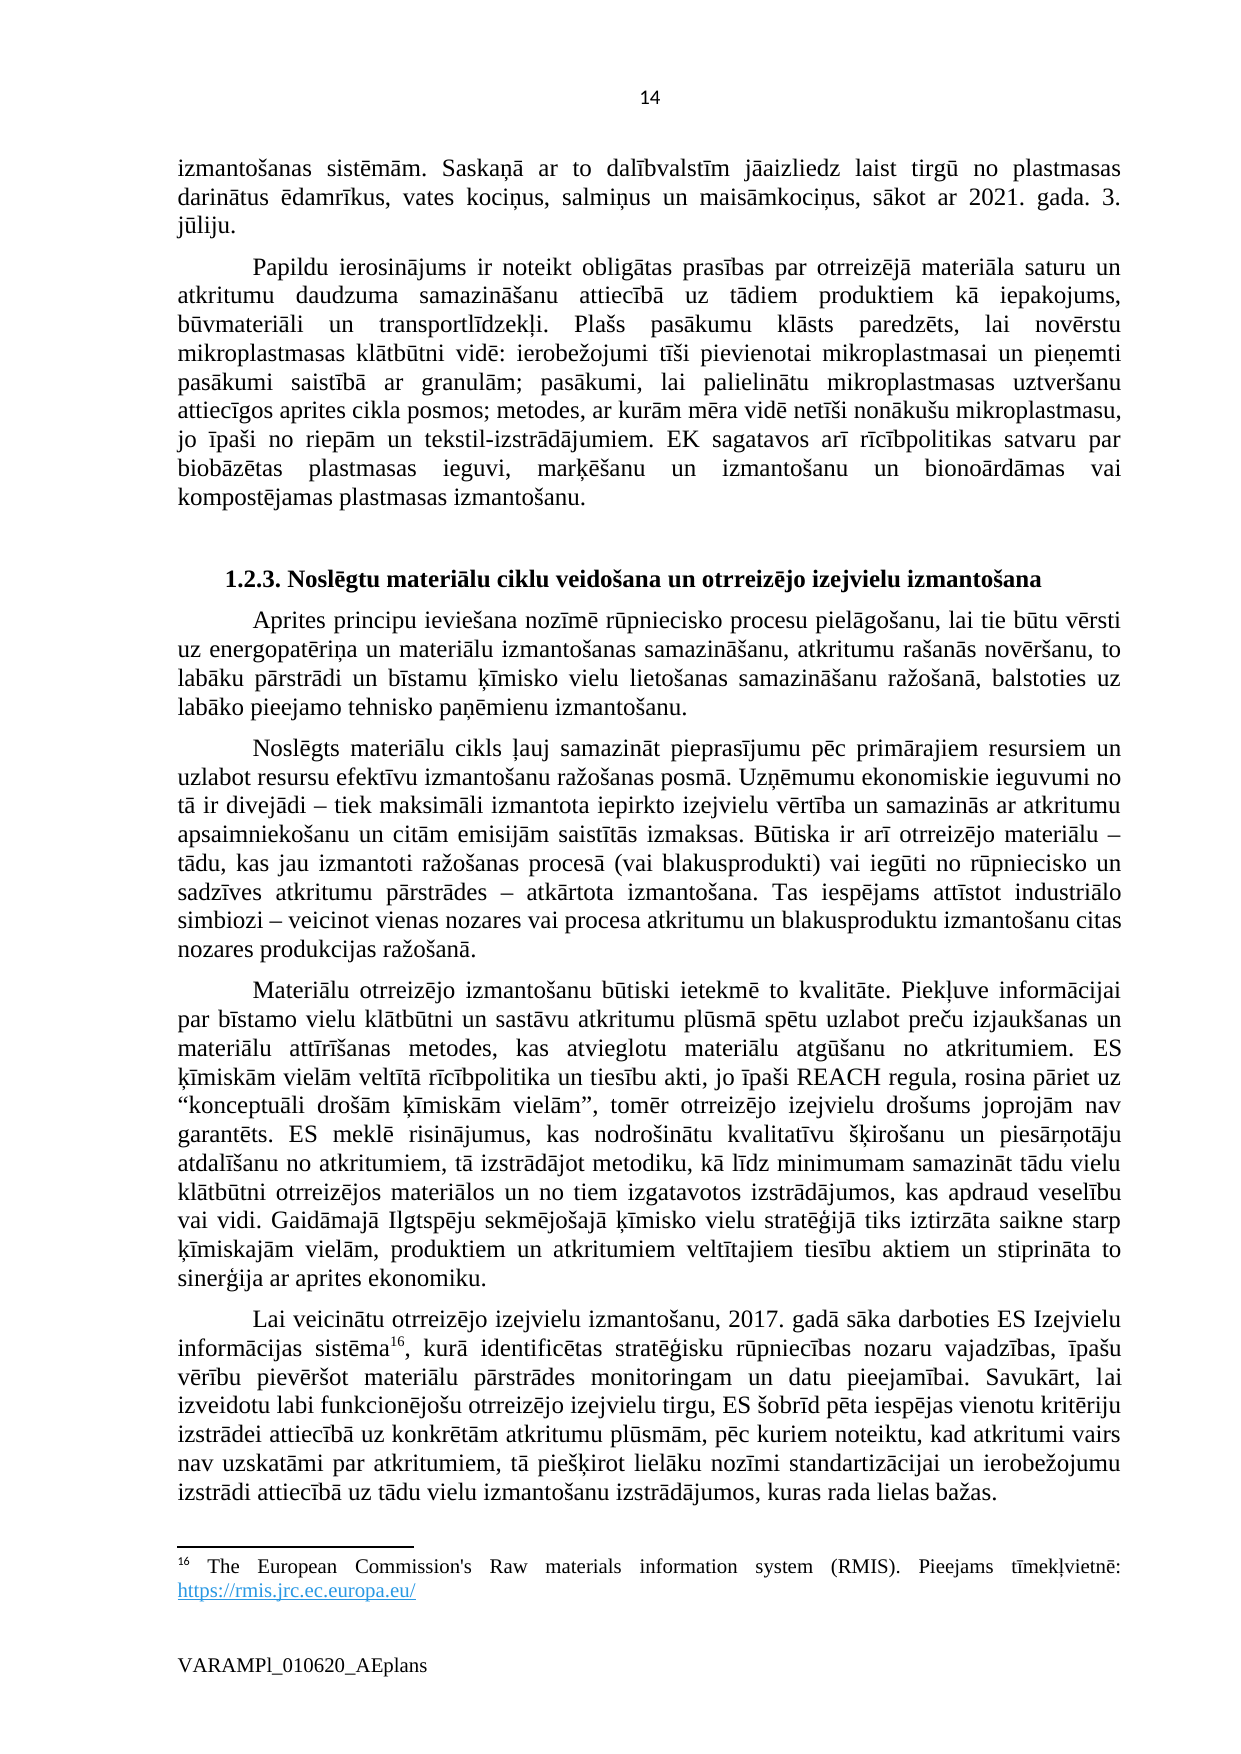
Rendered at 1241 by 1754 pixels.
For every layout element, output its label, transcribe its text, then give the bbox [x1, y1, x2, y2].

text Materiālu otrreizējo izmantošanu būtiski ietekmē to kvalitāte. Piekļuve informācijai par bīstamo vielu klātbūtni un sastāvu atkritumu plūsmā spētu uzlabot preču izjaukšanas un materiālu attīrīšanas metodes, kas atvieglotu materiālu atgūšanu no atkritumiem. ES ķīmiskām vielām veltītā rīcībpolitika un tiesību akti, jo īpaši REACH regula, rosina pāriet uz “konceptuāli drošām ķīmiskām vielām”, tomēr otrreizējo izejvielu drošums joprojām nav garantēts. ES meklē risinājumus, kas nodrošinātu kvalitatīvu šķirošanu un piesārņotāju atdalīšanu no atkritumiem, tā izstrādājot metodiku, kā līdz minimumam samazināt tādu vielu klātbūtni otrreizējos materiālos un no tiem izgatavotos izstrādājumos, kas apdraud veselību vai vidi. Gaidāmajā Ilgtspēju sekmējošajā ķīmisko vielu stratēģijā tiks iztirzāta saikne starp ķīmiskajām vielām, produktiem un atkritumiem veltītajiem tiesību aktiem un stiprināta to sinerģija ar aprites ekonomiku. [177, 975, 1122, 1292]
text Papildu ierosinājums ir noteikt obligātas prasības par otrreizējā materiāla saturu un atkritumu daudzuma samazināšanu attiecībā uz tādiem produktiem kā iepakojums, būvmateriāli un transportlīdzekļi. Plašs pasākumu klāsts paredzēts, lai novērstu mikroplastmasas klātbūtni vidē: ierobežojumi tīši pievienotai mikroplastmasai un pieņemti pasākumi saistībā ar granulām; pasākumi, lai palielinātu mikroplastmasas uztveršanu attiecīgos aprites cikla posmos; metodes, ar kurām mēra vidē netīši nonākušu mikroplastmasu, jo īpaši no riepām un tekstil-izstrādājumiem. EK sagatavos arī rīcībpolitikas satvaru par biobāzētas plastmasas ieguvi, marķēšanu un izmantošanu un bionoārdāmas vai kompostējamas plastmasas izmantošanu. [177, 252, 1122, 510]
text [177, 153, 1122, 239]
text Lai veicinātu otrreizējo izejvielu izmantošanu, 2017. gadā sāka darboties ES Izejvielu informācijas sistēma, kurā identificētas stratēģisku rūpniecības nozaru vajadzības, īpašu vērību pievēršot materiālu pārstrādes monitoringam un datu pieejamībai. Savukārt, lai izveidotu labi funkcionējošu otrreizējo izejvielu tirgu, ES šobrīd pēta iespējas vienotu kritēriju izstrādei attiecībā uz konkrētām atkritumu plūsmām, pēc kuriem noteiktu, kad atkritumi vairs nav uzskatāmi par atkritumiem, tā piešķirot lielāku nozīmi standartizācijai un ierobežojumu izstrādi attiecībā uz tādu vielu izmantošanu izstrādājumos, kuras rada lielas bažas. [177, 1304, 1122, 1505]
text Noslēgts materiālu cikls ļauj samazināt pieprasījumu pēc primārajiem resursiem un uzlabot resursu efektīvu izmantošanu ražošanas posmā. Uzņēmumu ekonomiskie ieguvumi no tā ir divejādi – tiek maksimāli izmantota iepirkto izejvielu vērtība un samazinās ar atkritumu apsaimniekošanu un citām emisijām saistītās izmaksas. Būtiska ir arī otrreizējo materiālu – tādu, kas jau izmantoti ražošanas procesā (vai blakusprodukti) vai iegūti no rūpniecisko un sadzīves atkritumu pārstrādes – atkārtota izmantošana. Tas iespējams attīstot industriālo simbiozi – veicinot vienas nozares vai procesa atkritumu un blakusproduktu izmantošanu citas nozares produkcijas ražošanā. [177, 733, 1122, 963]
subtitle 1.2.3. Noslēgtu materiālu ciklu veidošana un otrreizējo izejvielu izmantošana [224, 564, 1122, 593]
text Aprites principu ieviešana nozīmē rūpniecisko procesu pielāgošanu, lai tie būtu vērsti uz energopatēriņa un materiālu izmantošanas samazināšanu, atkritumu rašanās novēršanu, to labāku pārstrādi un bīstamu ķīmisko vielu lietošanas samazināšanu ražošanā, balstoties uz labāko pieejamo tehnisko paņēmienu izmantošanu. [177, 605, 1122, 720]
